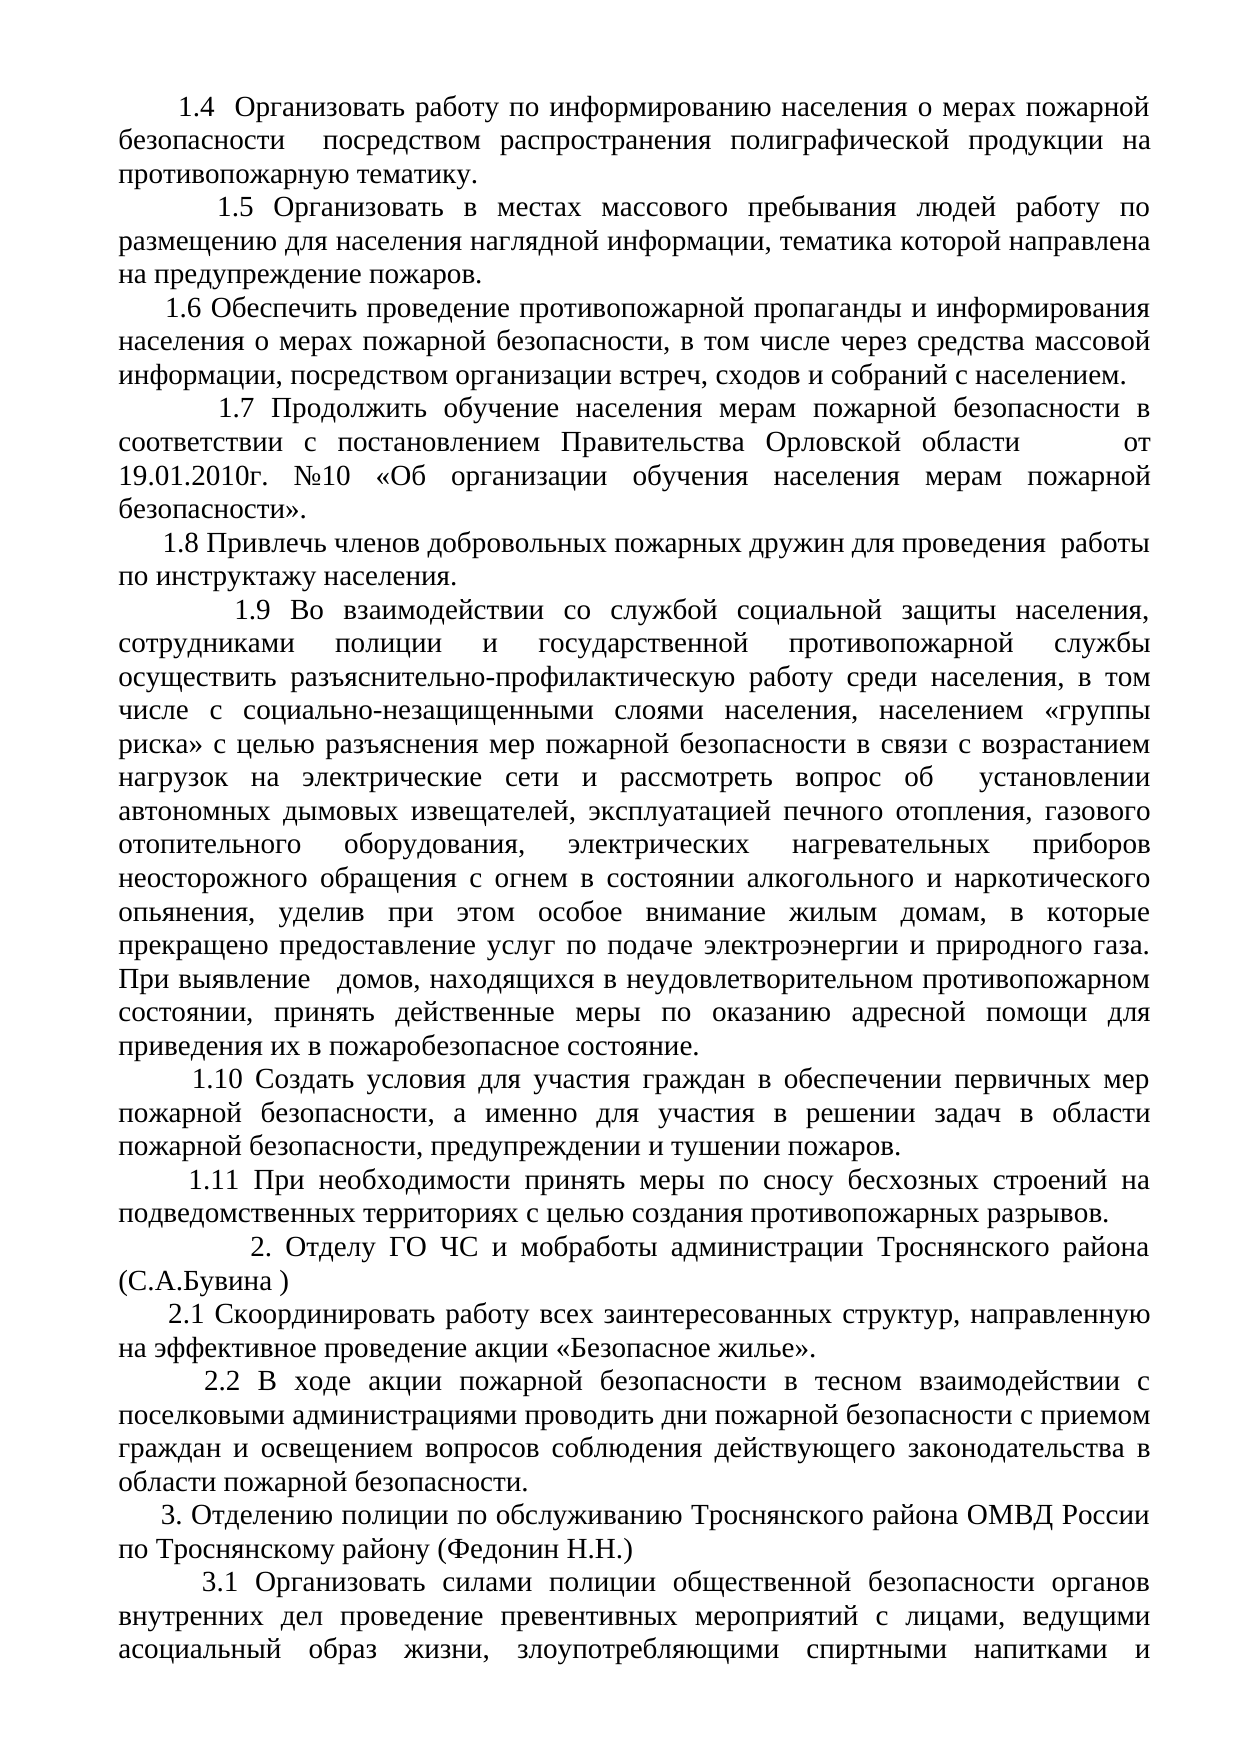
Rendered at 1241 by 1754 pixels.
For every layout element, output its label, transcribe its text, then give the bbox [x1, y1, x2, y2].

text 1.10 Создать условия для участия граждан в обеспечении первичных мер пожарной безопасности, а именно для участия в решении задач в области пожарной безопасности, предупреждении и тушении пожаров. [118, 1061, 1152, 1162]
text 1.11 При необходимости принять меры по сносу бесхозных строений на подведомственных территориях с целью создания противопожарных разрывов. [118, 1162, 1152, 1229]
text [118, 1564, 1152, 1665]
text 1.4 Организовать работу по информированию населения о мерах пожарной безопасности посредством распространения полиграфической продукции на противопожарную тематику. [118, 89, 1152, 189]
text 1.5 Организовать в местах массового пребывания людей работу по размещению для населения наглядной информации, тематика которой направлена на предупреждение пожаров. [118, 189, 1152, 290]
text 2. Отделу ГО ЧС и мобработы администрации Троснянского района (С.А.Бувина ) [118, 1229, 1152, 1296]
text 3. Отделению полиции по обслуживанию Троснянского района ОМВД России по Троснянскому району (Федонин Н.Н.) [118, 1497, 1152, 1564]
text 1.6 Обеспечить проведение противопожарной пропаганды и информирования населения о мерах пожарной безопасности, в том числе через средства массовой информации, посредством организации встреч, сходов и собраний с населением. [118, 290, 1152, 391]
text 2.1 Скоординировать работу всех заинтересованных структур, направленную на эффективное проведение акции «Безопасное жилье». [118, 1296, 1152, 1363]
text 1.7 Продолжить обучение населения мерам пожарной безопасности в соответствии с постановлением Правительства Орловской области от 19.01.2010г. №10 «Об организации обучения населения мерам пожарной безопасности». [118, 391, 1152, 525]
text 1.8 Привлечь членов добровольных пожарных дружин для проведения работы по инструктажу населения. [118, 525, 1152, 592]
text 1.9 Во взаимодействии со службой социальной защиты населения, сотрудниками полиции и государственной противопожарной службы осуществить разъяснительно-профилактическую работу среди населения, в том числе с социально-незащищенными слоями населения, населением «группы риска» с целью разъяснения мер пожарной безопасности в связи с возрастанием нагрузок на электрические сети и рассмотреть вопрос об установлении автономных дымовых извещателей, эксплуатацией печного отопления, газового отопительного оборудования, электрических нагревательных приборов неосторожного обращения с огнем в состоянии алкогольного и наркотического опьянения, уделив при этом особое внимание жилым домам, в которые прекращено предоставление услуг по подаче электроэнергии и природного газа. При выявление домов, находящихся в неудовлетворительном противопожарном состоянии, принять действенные меры по оказанию адресной помощи для приведения их в пожаробезопасное состояние. [118, 592, 1152, 1061]
text 2.2 В ходе акции пожарной безопасности в тесном взаимодействии с поселковыми администрациями проводить дни пожарной безопасности с приемом граждан и освещением вопросов соблюдения действующего законодательства в области пожарной безопасности. [118, 1363, 1152, 1497]
